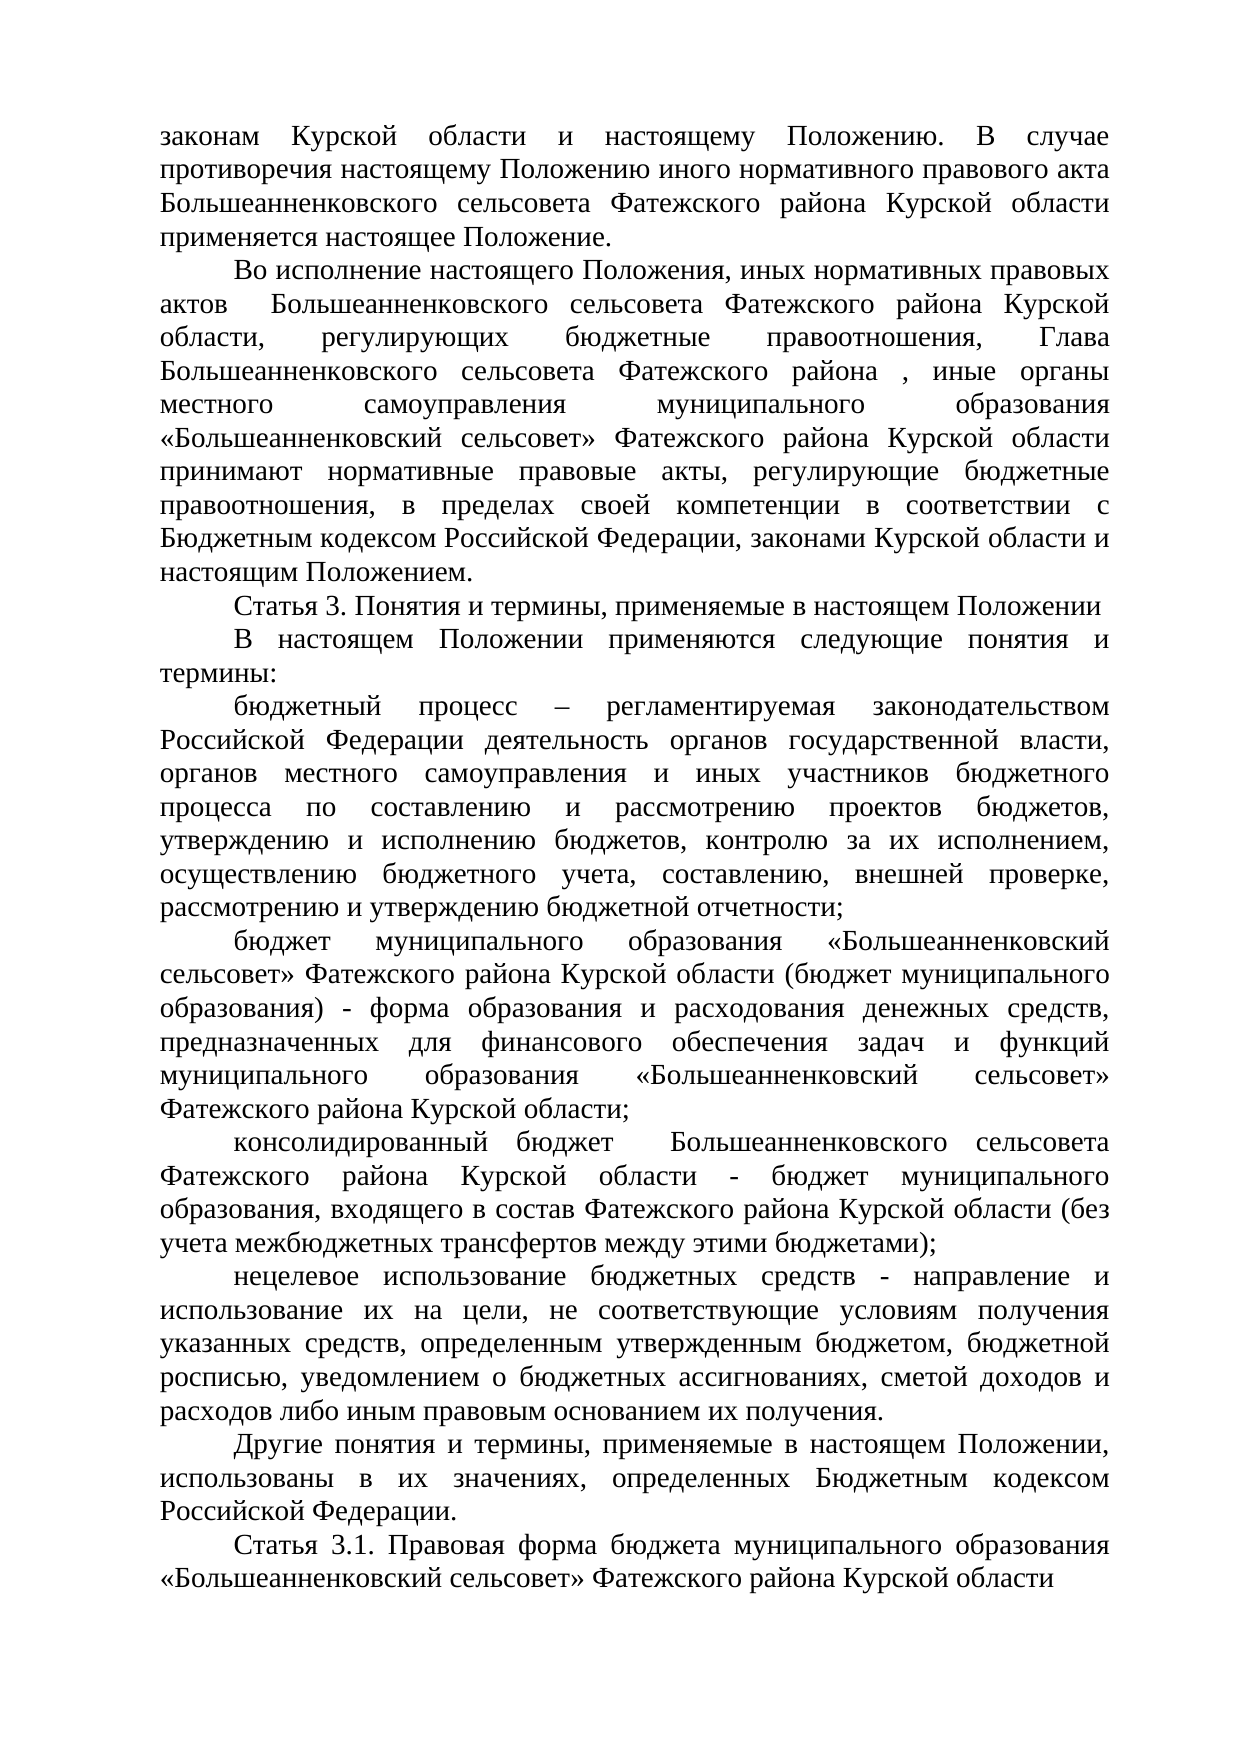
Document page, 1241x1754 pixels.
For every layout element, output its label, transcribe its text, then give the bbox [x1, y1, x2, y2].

text бюджетный процесс – регламентируемая законодательством Российской Федерации деятельность органов государственной власти, органов местного самоуправления и иных участников бюджетного процесса по составлению и рассмотрению проектов бюджетов, утверждению и исполнению бюджетов, контролю за их исполнением, осуществлению бюджетного учета, составлению, внешней проверке, рассмотрению и утверждению бюджетной отчетности; [159, 688, 1110, 923]
text Во исполнение настоящего Положения, иных нормативных правовых актов Большеанненковского сельсовета Фатежского района Курской области, регулирующих бюджетные правоотношения, Глава Большеанненковского сельсовета Фатежского района , иные органы местного самоуправления муниципального образования «Большеанненковский сельсовет» Фатежского района Курской области принимают нормативные правовые акты, регулирующие бюджетные правоотношения, в пределах своей компетенции в соответствии с Бюджетным кодексом Российской Федерации, законами Курской области и настоящим Положением. [159, 252, 1110, 588]
text консолидированный бюджет Большеанненковского сельсовета Фатежского района Курской области - бюджет муниципального образования, входящего в состав Фатежского района Курской области (без учета межбюджетных трансфертов между этими бюджетами); [159, 1124, 1110, 1258]
text нецелевое использование бюджетных средств - направление и использование их на цели, не соответствующие условиям получения указанных средств, определенным утвержденным бюджетом, бюджетной росписью, уведомлением о бюджетных ассигнованиях, сметой доходов и расходов либо иным правовым основанием их получения. [159, 1258, 1110, 1426]
text В настоящем Положении применяются следующие понятия и термины: [159, 621, 1110, 688]
text Статья 3.1. Правовая форма бюджета муниципального образования «Большеанненковский сельсовет» Фатежского района Курской области [159, 1527, 1110, 1594]
text Другие понятия и термины, применяемые в настоящем Положении, использованы в их значениях, определенных Бюджетным кодексом Российской Федерации. [159, 1426, 1110, 1527]
text Статья 3. Понятия и термины, применяемые в настоящем Положении [159, 588, 1110, 621]
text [159, 118, 1110, 252]
text бюджет муниципального образования «Большеанненковский сельсовет» Фатежского района Курской области (бюджет муниципального образования) - форма образования и расходования денежных средств, предназначенных для финансового обеспечения задач и функций муниципального образования «Большеанненковский сельсовет» Фатежского района Курской области; [159, 923, 1110, 1124]
